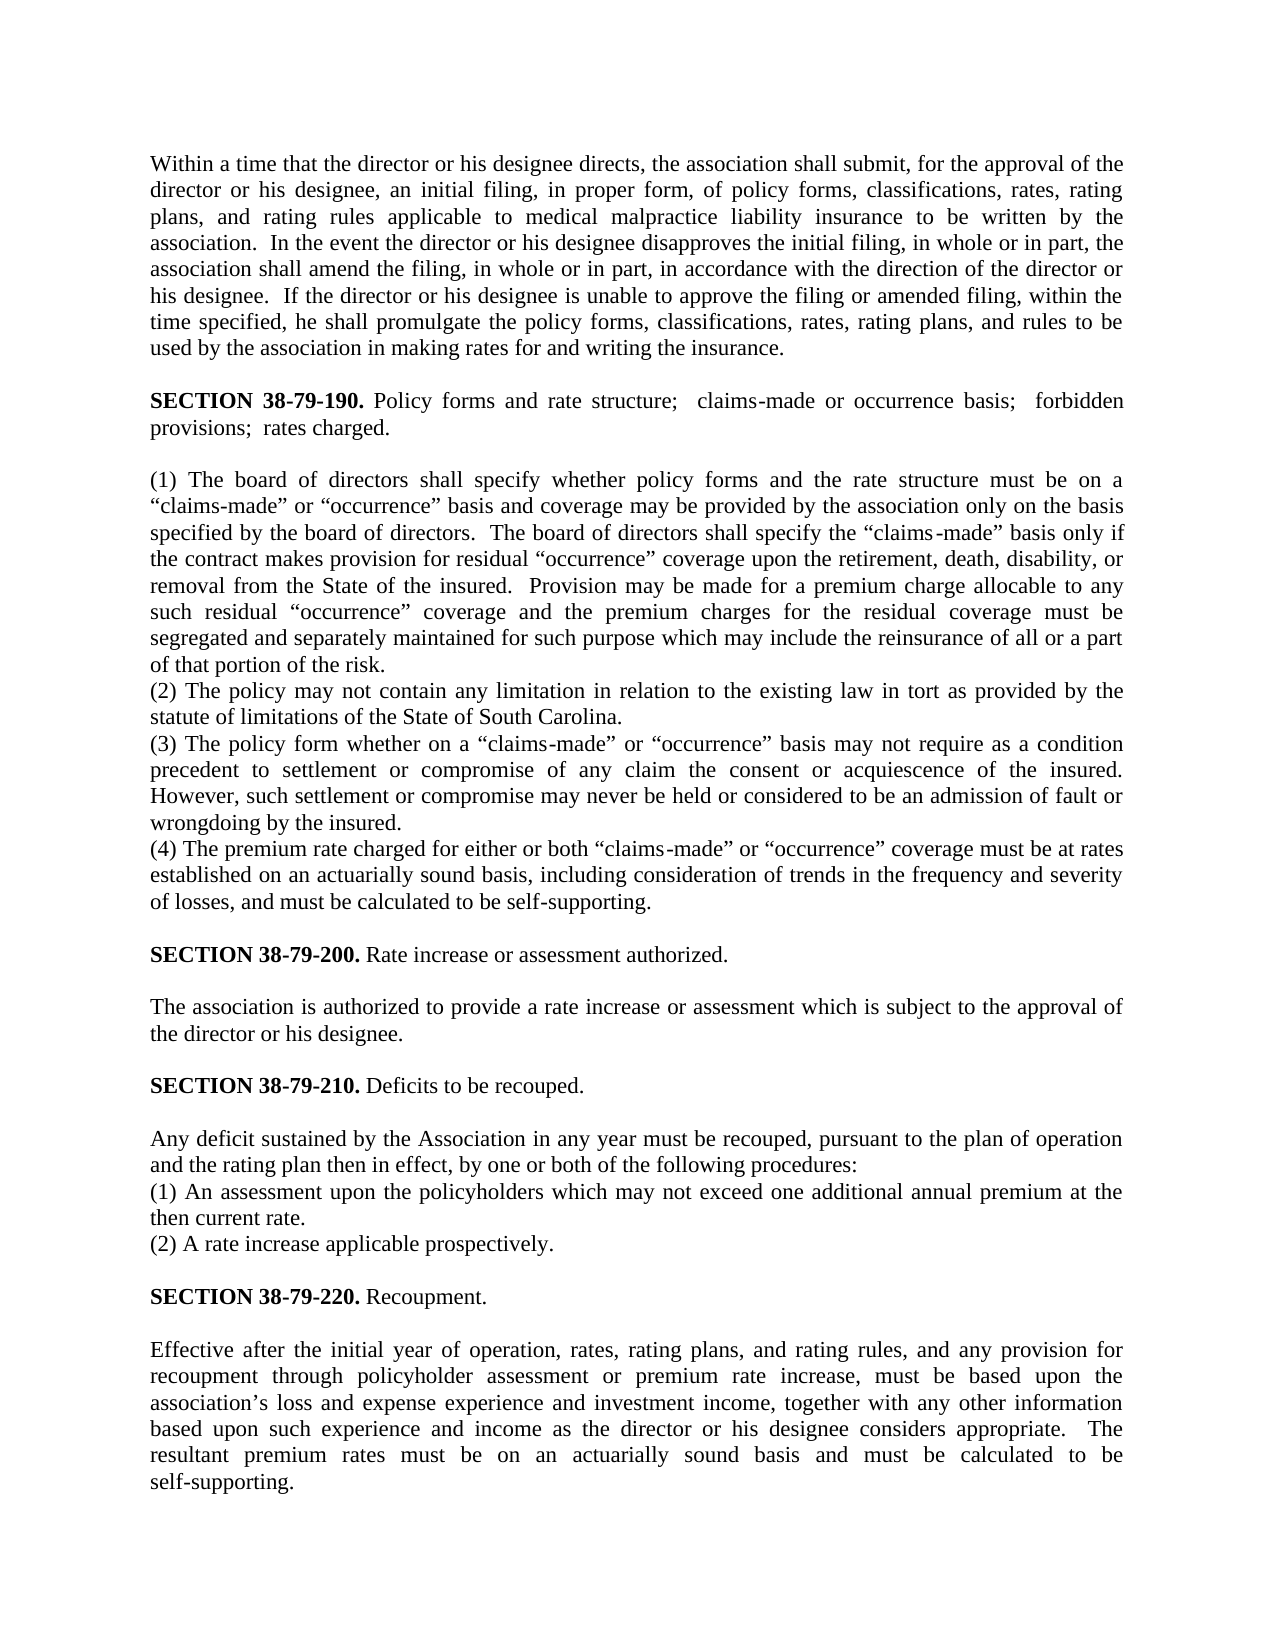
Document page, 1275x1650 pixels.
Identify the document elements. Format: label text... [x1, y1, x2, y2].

text Any deficit sustained by the Association in any year must be recouped, pursuant to the plan of operation and the rating plan then in effect, by one or both of the following procedures: [150, 1125, 1125, 1178]
text (3) The policy form whether on a “claims-made” or “occurrence” basis may not require as a condition precedent to settlement or compromise of any claim the consent or acquiescence of the insured. However, such settlement or compromise may never be held or considered to be an admission of fault or wrongdoing by the insured. [150, 730, 1125, 835]
text SECTION 38-79-190. Policy forms and rate structure; claims-made or occurrence basis; forbidden provisions; rates charged. [150, 387, 1125, 440]
text SECTION 38-79-220. Recoupment. [150, 1283, 1125, 1309]
text Within a time that the director or his designee directs, the association shall submit, for the approval of the director or his designee, an initial filing, in proper form, of policy forms, classifications, rates, rating plans, and rating rules applicable to medical malpractice liability insurance to be written by the association. In the event the director or his designee disapproves the initial filing, in whole or in part, the association shall amend the filing, in whole or in part, in accordance with the direction of the director or his designee. If the director or his designee is unable to approve the filing or amended filing, within the time specified, he shall promulgate the policy forms, classifications, rates, rating plans, and rules to be used by the association in making rates for and writing the insurance. [150, 150, 1125, 361]
text The association is authorized to provide a rate increase or assessment which is subject to the approval of the director or his designee. [150, 993, 1125, 1046]
text SECTION 38-79-210. Deficits to be recouped. [150, 1072, 1125, 1099]
text Effective after the initial year of operation, rates, rating plans, and rating rules, and any provision for recoupment through policyholder assessment or premium rate increase, must be based upon the association’s loss and expense experience and investment income, together with any other information based upon such experience and income as the director or his designee considers appropriate. The resultant premium rates must be on an actuarially sound basis and must be calculated to be self-supporting. [150, 1336, 1125, 1494]
text (2) A rate increase applicable prospectively. [150, 1231, 1125, 1257]
text SECTION 38-79-200. Rate increase or assessment authorized. [150, 941, 1125, 967]
text (1) An assessment upon the policyholders which may not exceed one additional annual premium at the then current rate. [150, 1178, 1125, 1231]
text (2) The policy may not contain any limitation in relation to the existing law in tort as provided by the statute of limitations of the State of South Carolina. [150, 677, 1125, 730]
text (1) The board of directors shall specify whether policy forms and the rate structure must be on a “claims-made” or “occurrence” basis and coverage may be provided by the association only on the basis specified by the board of directors. The board of directors shall specify the “claims-made” basis only if the contract makes provision for residual “occurrence” coverage upon the retirement, death, disability, or removal from the State of the insured. Provision may be made for a premium charge allocable to any such residual “occurrence” coverage and the premium charges for the residual coverage must be segregated and separately maintained for such purpose which may include the reinsurance of all or a part of that portion of the risk. [150, 466, 1125, 677]
text (4) The premium rate charged for either or both “claims-made” or “occurrence” coverage must be at rates established on an actuarially sound basis, including consideration of trends in the frequency and severity of losses, and must be calculated to be self-supporting. [150, 835, 1125, 914]
